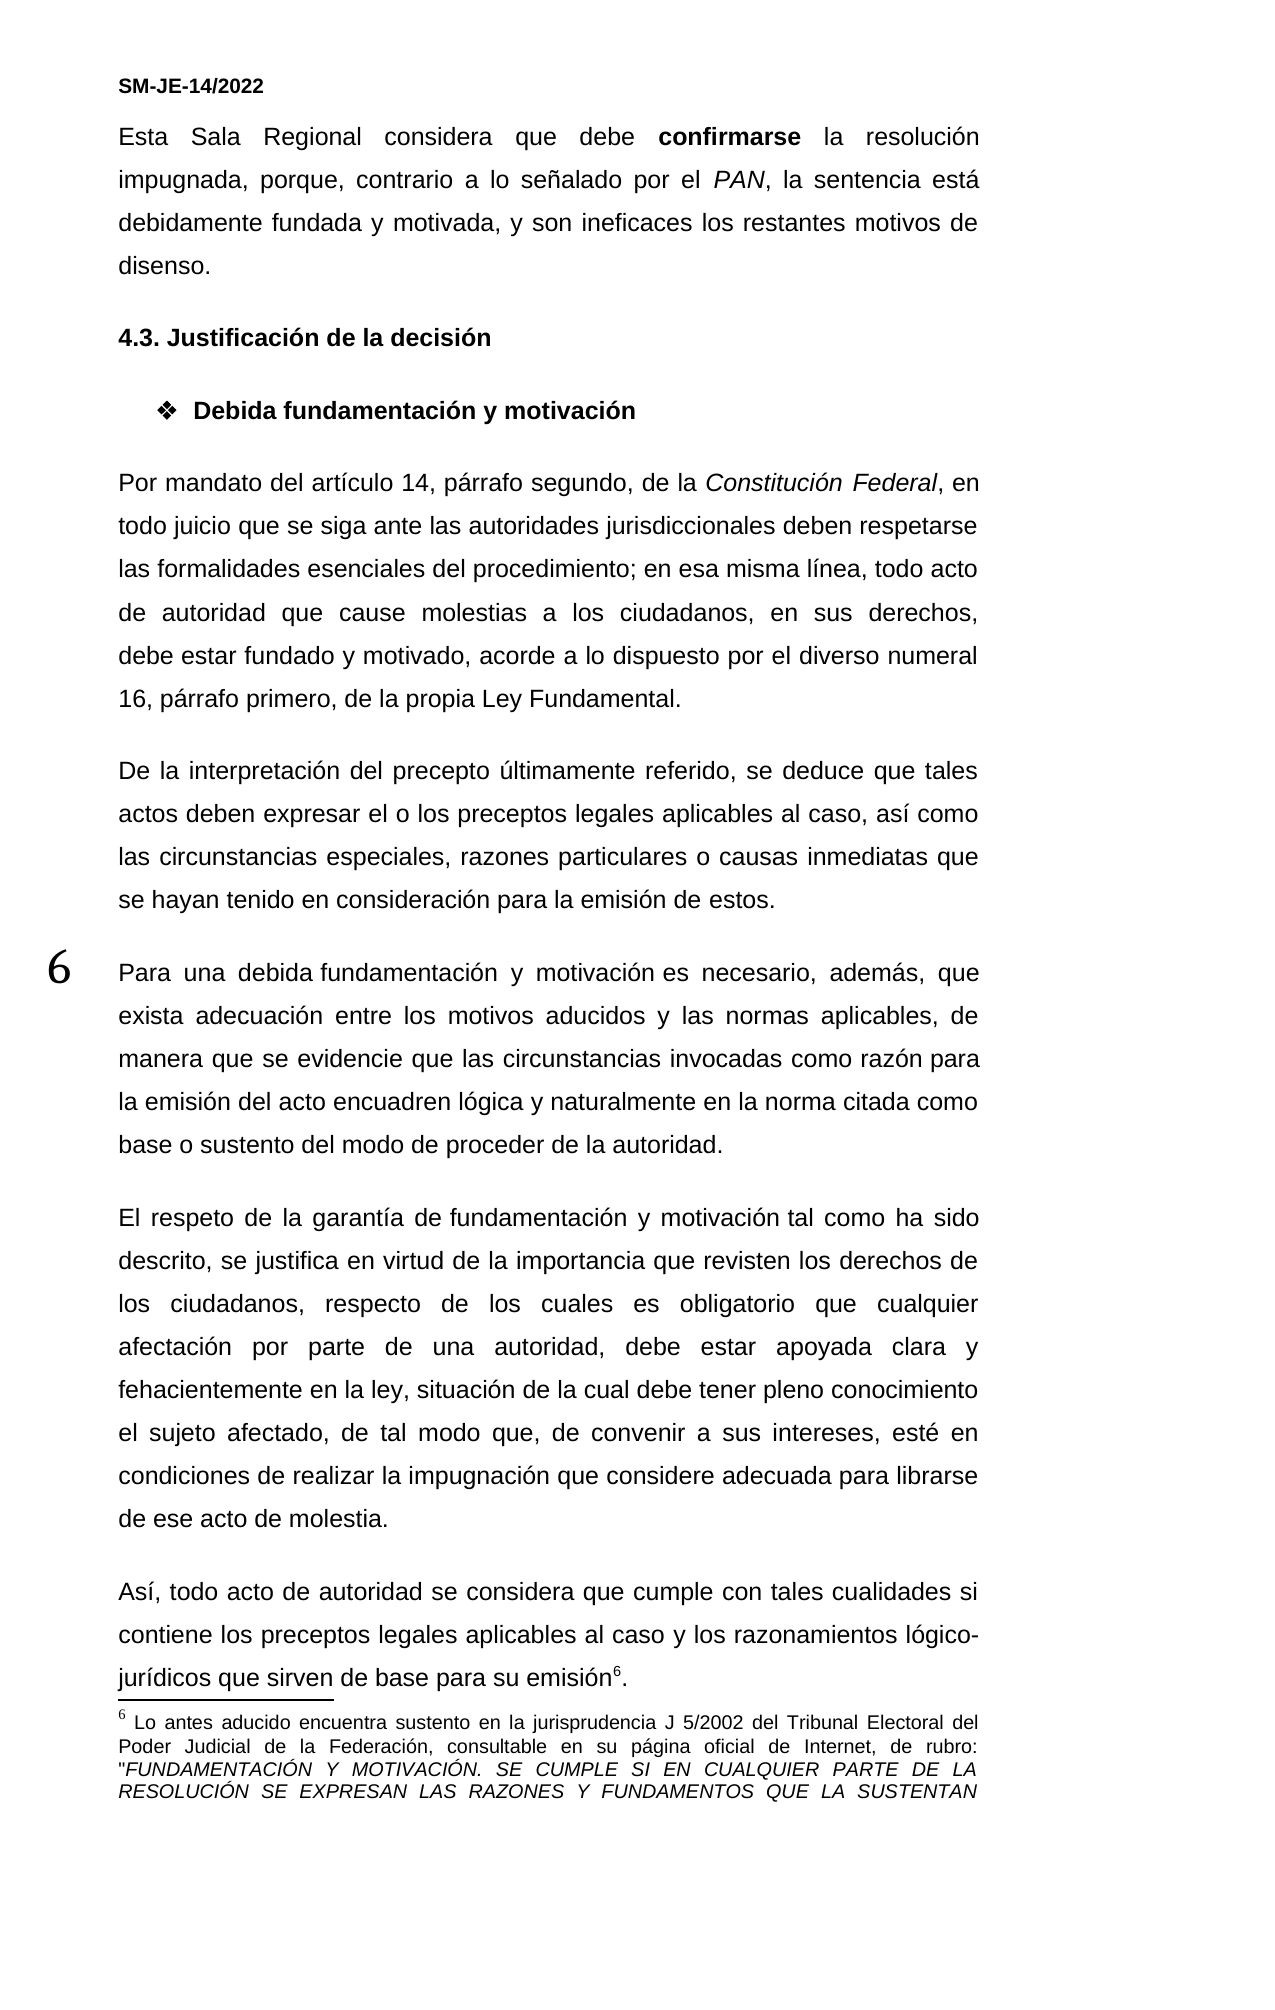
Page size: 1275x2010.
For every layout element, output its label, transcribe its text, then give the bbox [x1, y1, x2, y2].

text Así, todo acto de autoridad se considera que cumple con tales cualidades si contiene los preceptos legales aplicables al caso y los razonamientos lógico-jurídicos que sirven de base para su emisión. [118, 1577, 980, 1692]
text Para una debida fundamentación y motivación es necesario, además, que exista adecuación entre los motivos aducidos y las normas aplicables, de manera que se evidencie que las circunstancias invocadas como razón para la emisión del acto encuadren lógica y naturalmente en la norma citada como base o sustento del modo de proceder de la autoridad. [118, 958, 980, 1159]
text 4.3. Justificación de la decisión [118, 323, 980, 352]
text De la interpretación del precepto últimamente referido, se deduce que tales actos deben expresar el o los preceptos legales aplicables al caso, así como las circunstancias especiales, razones particulares o causas inmediatas que se hayan tenido en consideración para la emisión de estos. [118, 756, 980, 914]
text El respeto de la garantía de fundamentación y motivación tal como ha sido descrito, se justifica en virtud de la importancia que revisten los derechos de los ciudadanos, respecto de los cuales es obligatorio que cualquier afectación por parte de una autoridad, debe estar apoyada clara y fehacientemente en la ley, situación de la cual debe tener pleno conocimiento el sujeto afectado, de tal modo que, de convenir a sus intereses, esté en condiciones de realizar la impugnación que considere adecuada para librarse de ese acto de molestia. [118, 1202, 980, 1533]
text Esta Sala Regional considera que debe confirmarse la resolución impugnada, porque, contrario a lo señalado por el PAN, la sentencia está debidamente fundada y motivada, y son ineficaces los restantes motivos de disenso. [118, 122, 980, 280]
list Debida fundamentación y motivación [156, 396, 980, 424]
text Por mandato del artículo 14, párrafo segundo, de la Constitución Federal, en todo juicio que se siga ante las autoridades jurisdiccionales deben respetarse las formalidades esenciales del procedimiento; en esa misma línea, todo acto de autoridad que cause molestias a los ciudadanos, en sus derechos, debe estar fundado y motivado, acorde a lo dispuesto por el diverso numeral 16, párrafo primero, de la propia Ley Fundamental. [118, 468, 980, 712]
